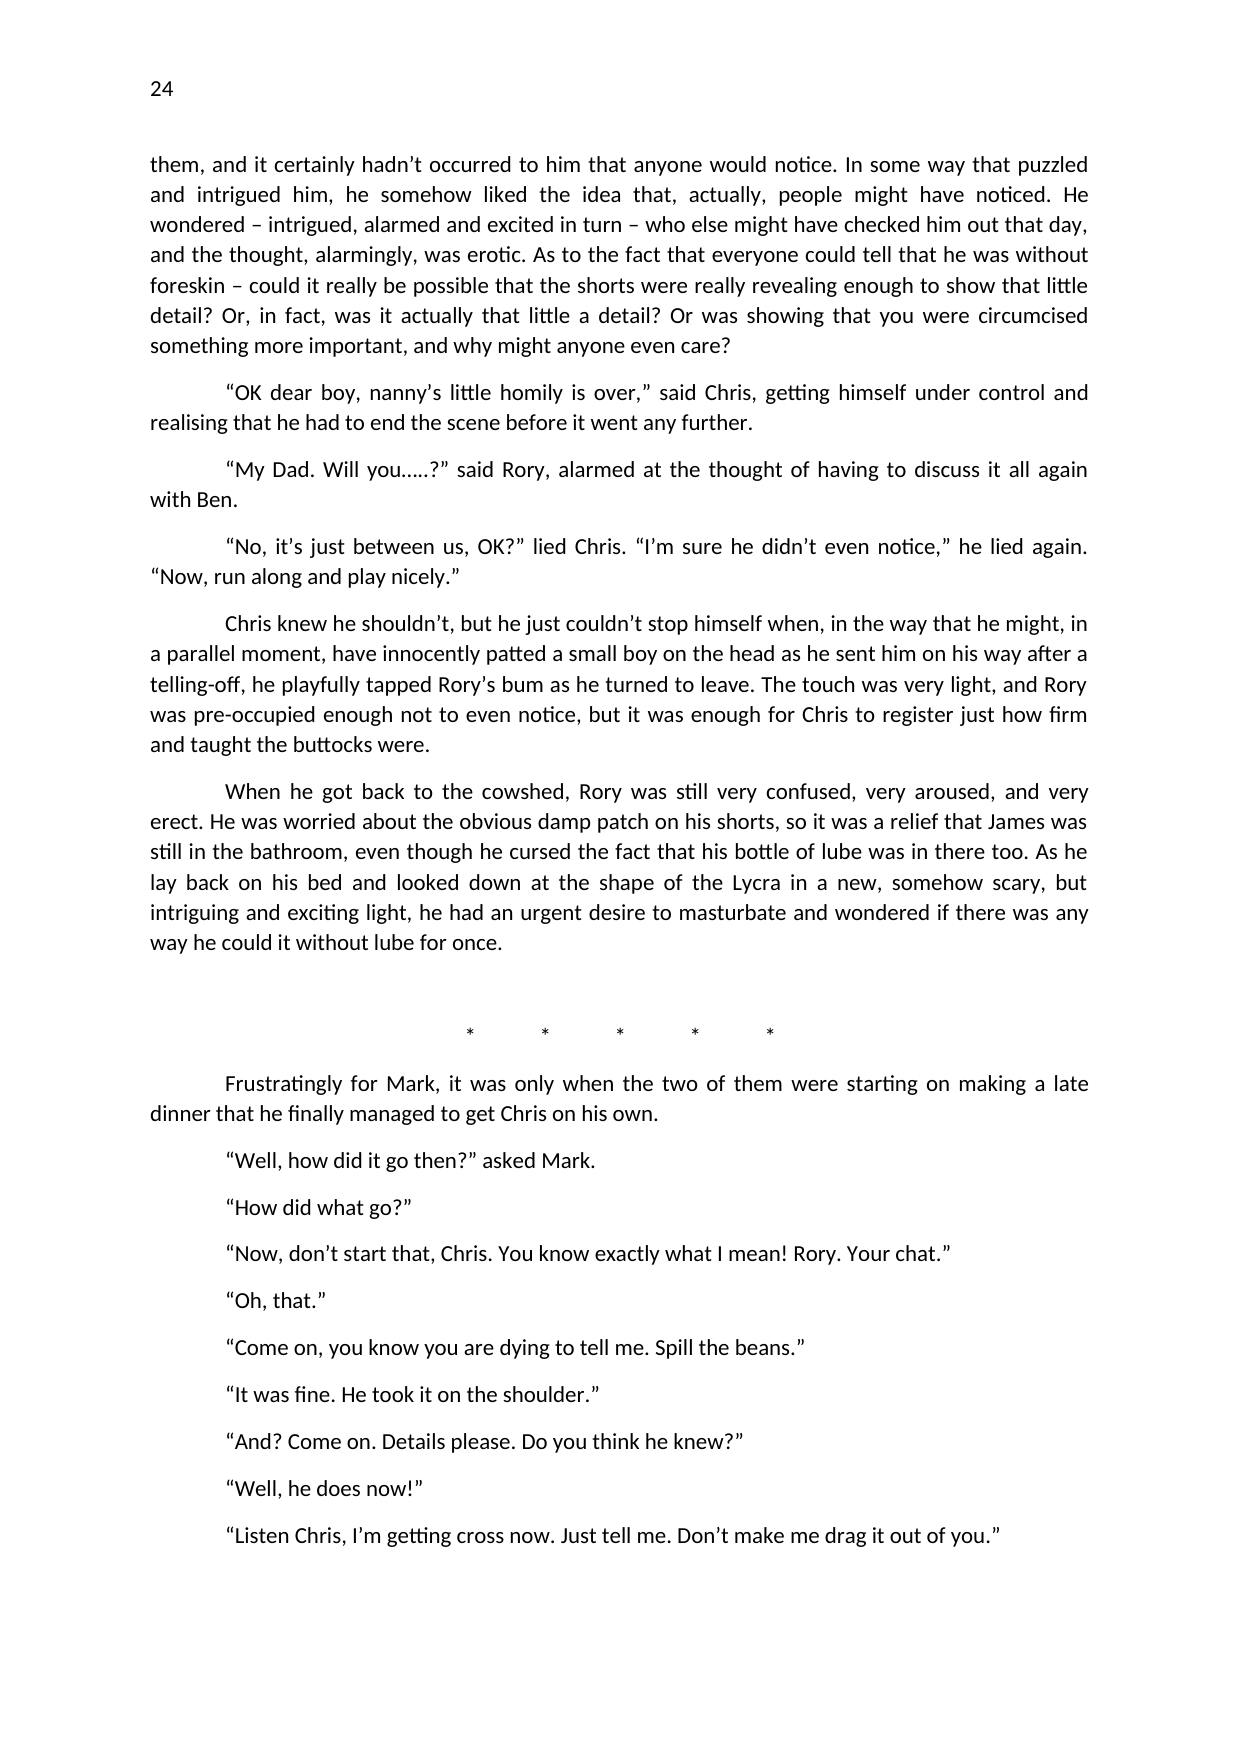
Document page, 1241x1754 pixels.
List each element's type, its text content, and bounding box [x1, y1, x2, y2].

text “Oh, that.” [150, 1286, 1090, 1314]
text “OK dear boy, nanny’s little homily is over,” said Chris, getting himself under control and realising that he had to end the scene before it went any further. [150, 378, 1090, 436]
text “Now, don’t start that, Chris. You know exactly what I mean! Rory. Your chat.” [150, 1239, 1090, 1268]
text Frustratingly for Mark, it was only when the two of them were starting on making a late dinner that he finally managed to get Chris on his own. [150, 1069, 1090, 1127]
text * * * * * [150, 1022, 1090, 1050]
text “My Dad. Will you…..?” said Rory, alarmed at the thought of having to discuss it all again with Ben. [150, 455, 1090, 513]
text “No, it’s just between us, OK?” lied Chris. “I’m sure he didn’t even notice,” he lied again. “Now, run along and play nicely.” [150, 532, 1090, 591]
text “It was fine. He took it on the shoulder.” [150, 1380, 1090, 1408]
text “Listen Chris, I’m getting cross now. Just tell me. Don’t make me drag it out of you.” [150, 1521, 1090, 1549]
text “Well, how did it go then?” asked Mark. [150, 1146, 1090, 1174]
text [150, 150, 1090, 359]
text Chris knew he shouldn’t, but he just couldn’t stop himself when, in the way that he might, in a parallel moment, have innocently patted a small boy on the head as he sent him on his way after a telling-off, he playfully tapped Rory’s bum as he turned to leave. The touch was very light, and Rory was pre-occupied enough not to even notice, but it was enough for Chris to register just how firm and taught the buttocks were. [150, 609, 1090, 758]
text “How did what go?” [150, 1193, 1090, 1221]
text “Come on, you know you are dying to tell me. Spill the beans.” [150, 1333, 1090, 1361]
text “Well, he does now!” [150, 1474, 1090, 1502]
text “And? Come on. Details please. Do you think he knew?” [150, 1427, 1090, 1455]
text When he got back to the cowshed, Rory was still very confused, very aroused, and very erect. He was worried about the obvious damp patch on his shorts, so it was a relief that James was still in the bathroom, even though he cursed the fact that his bottle of lube was in there too. As he lay back on his bed and looked down at the shape of the Lycra in a new, somehow scary, but intriguing and exciting light, he had an urgent desire to masturbate and wondered if there was any way he could it without lube for once. [150, 777, 1090, 956]
